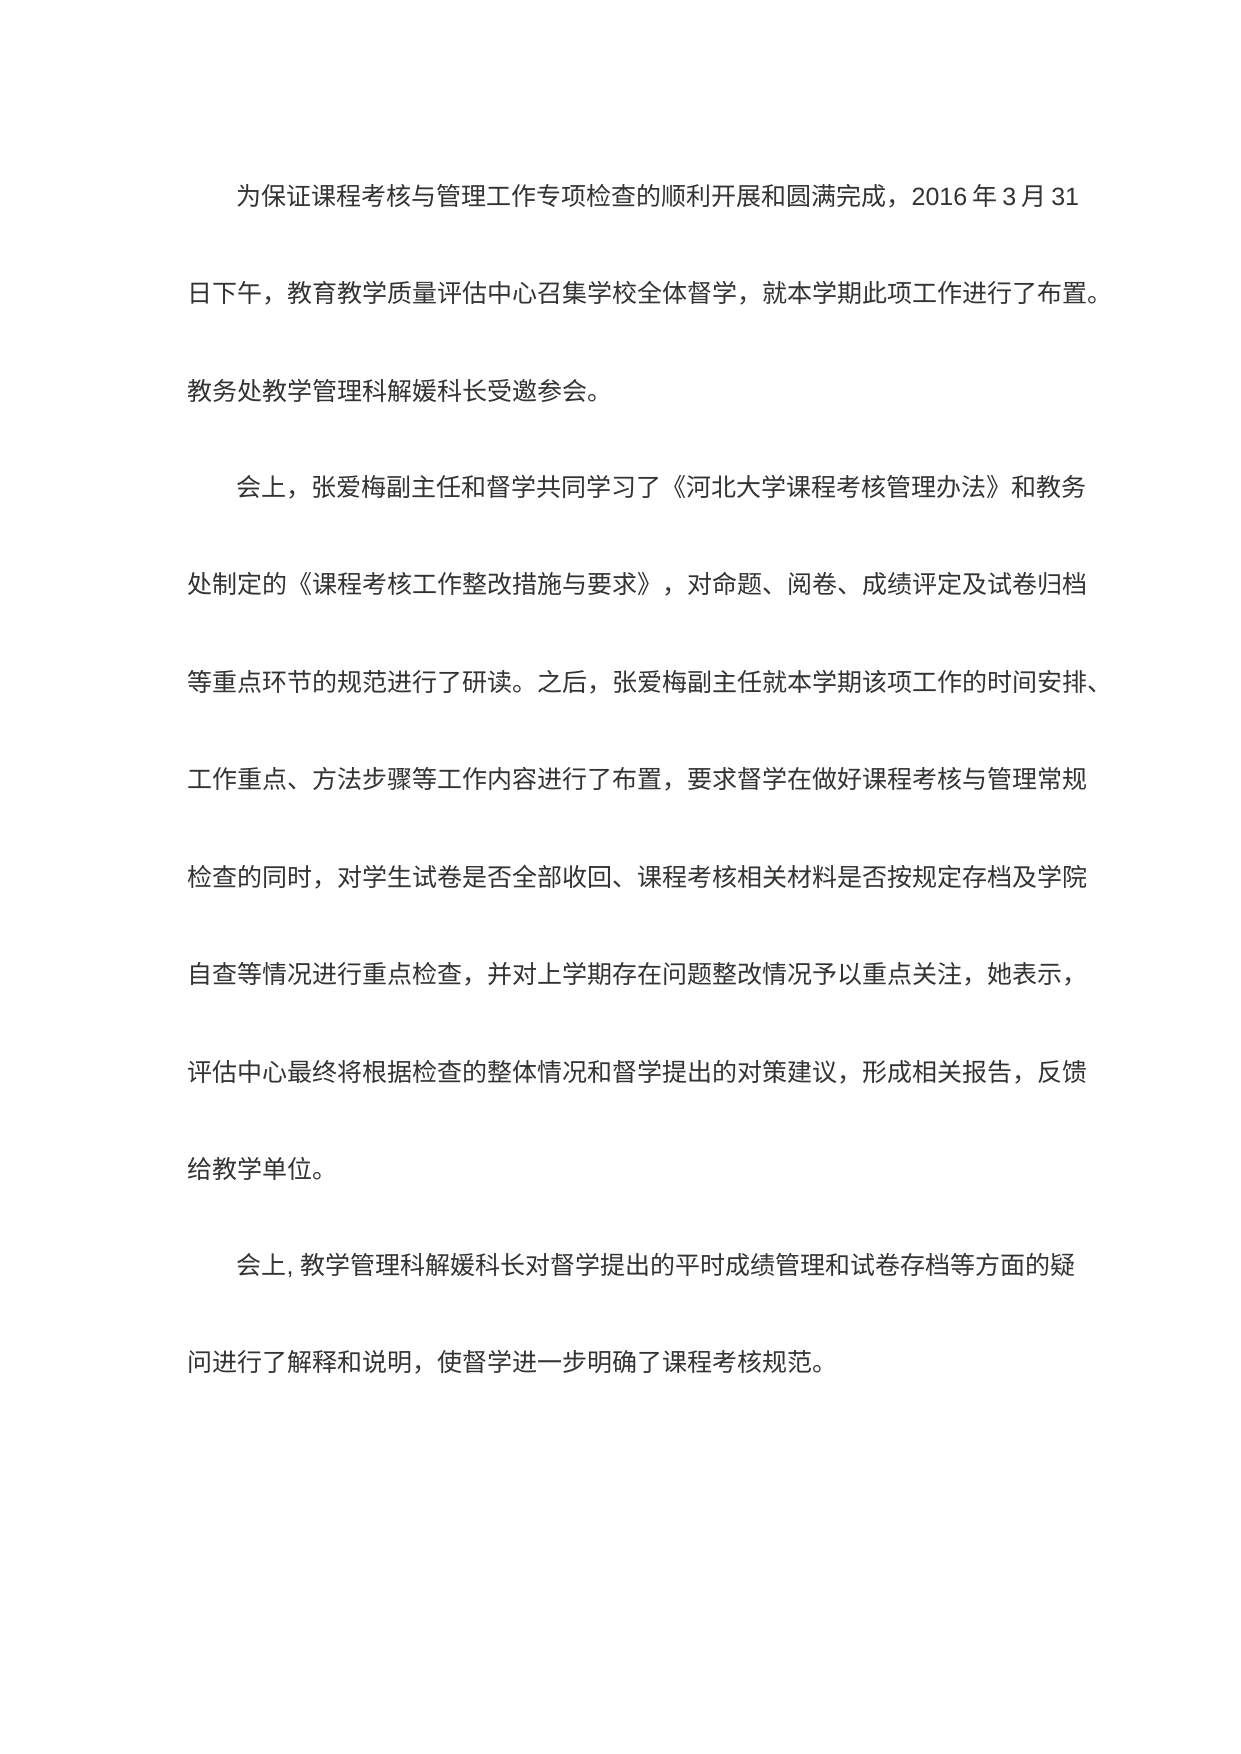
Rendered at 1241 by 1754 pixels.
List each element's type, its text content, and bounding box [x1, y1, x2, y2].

text 会上，张爱梅副主任和督学共同学习了《河北大学课程考核管理办法》和教务处制定的《课程考核工作整改措施与要求》，对命题、阅卷、成绩评定及试卷归档等重点环节的规范进行了研读。之后，张爱梅副主任就本学期该项工作的时间安排、工作重点、方法步骤等工作内容进行了布置，要求督学在做好课程考核与管理常规检查的同时，对学生试卷是否全部收回、课程考核相关材料是否按规定存档及学院自查等情况进行重点检查，并对上学期存在问题整改情况予以重点关注，她表示，评估中心最终将根据检查的整体情况和督学提出的对策建议，形成相关报告，反馈给教学单位。 [187, 453, 1093, 1200]
text 会上, 教学管理科解媛科长对督学提出的平时成绩管理和试卷存档等方面的疑问进行了解释和说明，使督学进一步明确了课程考核规范。 [187, 1231, 1093, 1393]
text 为保证课程考核与管理工作专项检查的顺利开展和圆满完成，2016年3月31日下午，教育教学质量评估中心召集学校全体督学，就本学期此项工作进行了布置。教务处教学管理科解媛科长受邀参会。 [187, 162, 1093, 422]
